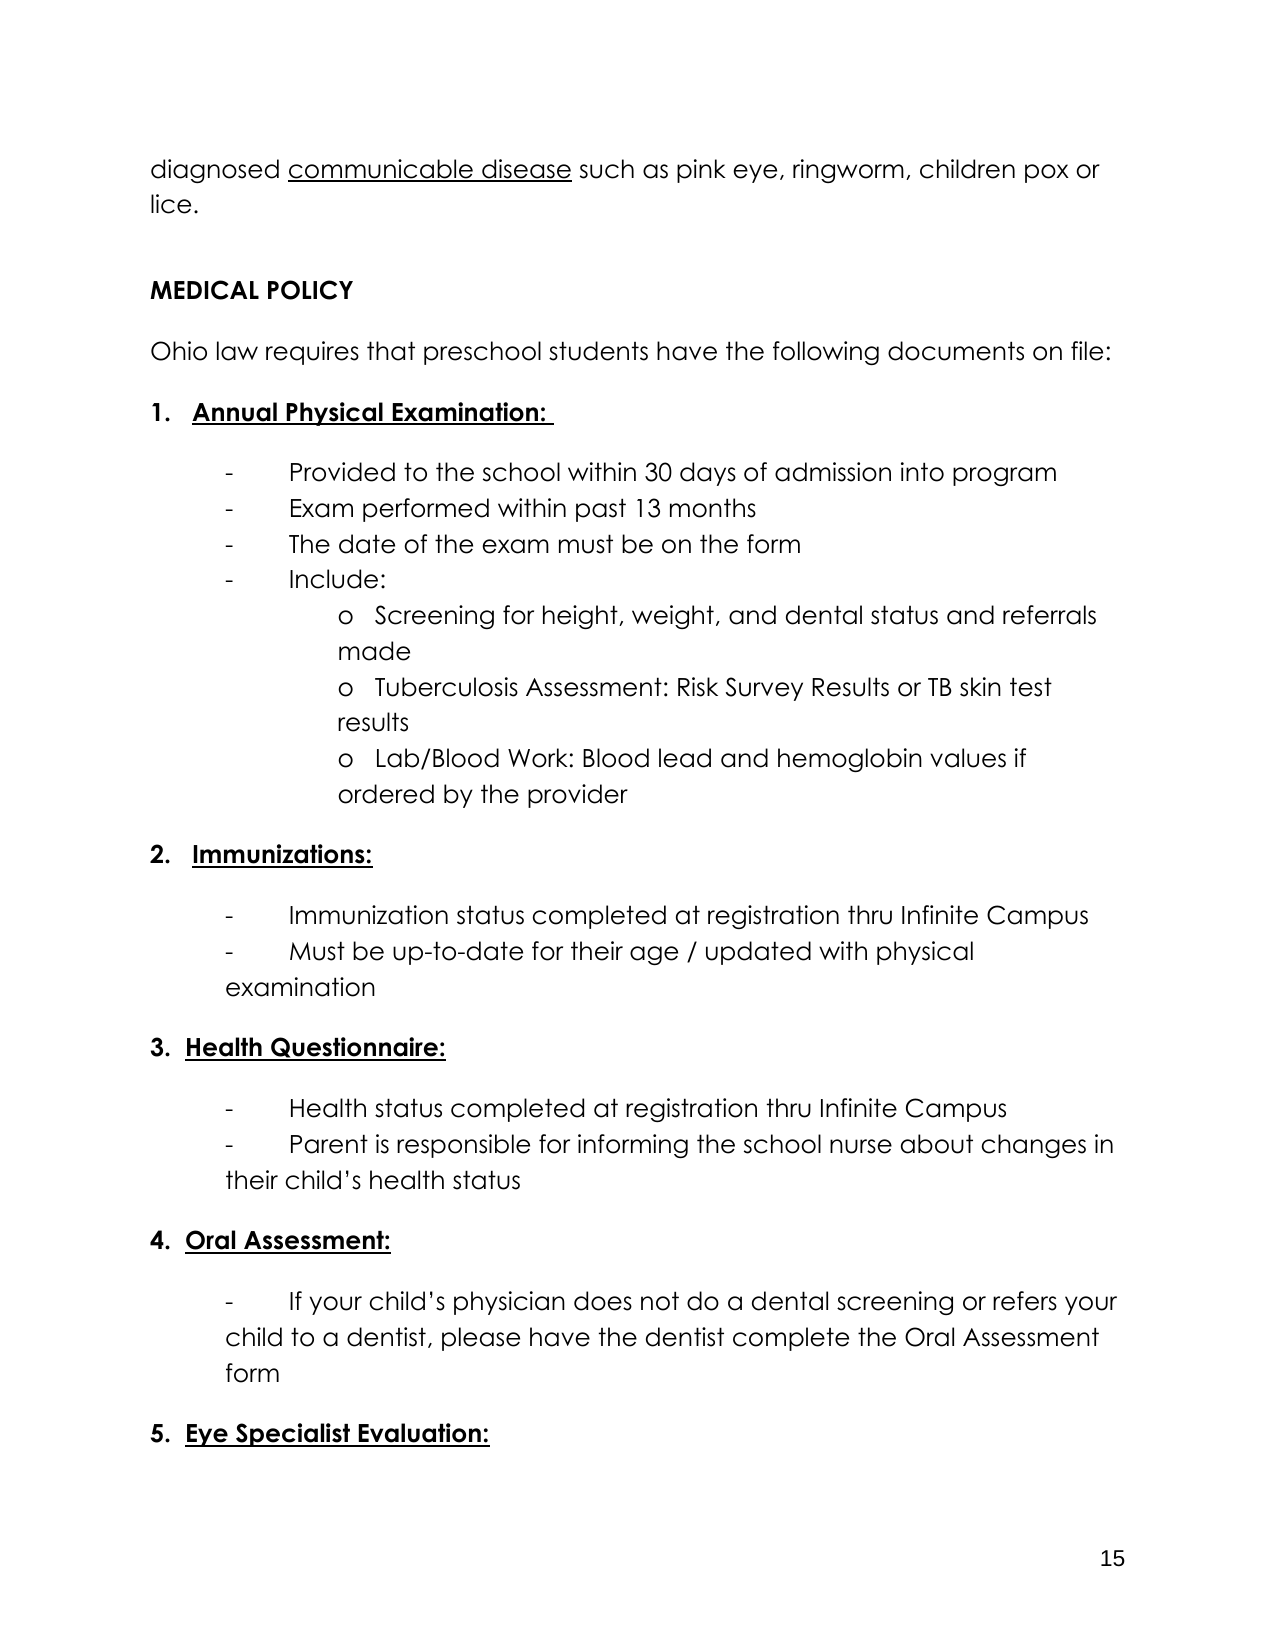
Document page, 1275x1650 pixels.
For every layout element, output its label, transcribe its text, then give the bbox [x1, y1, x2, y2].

text - If your child’s physician does not do a dental screening or refers your child to a dentist, please have the dentist complete the Oral Assessment form [225, 1282, 1125, 1390]
text 3. Health Questionnaire: [150, 1029, 1125, 1064]
text o Lab/Blood Work: Blood lead and hemoglobin values if ordered by the provider [337, 739, 1125, 811]
text o Tuberculosis Assessment: Risk Survey Results or TB skin test results [337, 668, 1125, 739]
text - Must be up-to-date for their age / updated with physical examination [225, 932, 1125, 1004]
text 2. Immunizations: [150, 836, 1125, 872]
text - Immunization status completed at registration thru Infinite Campus [225, 897, 1125, 932]
text - Include: [225, 561, 1125, 597]
text - The date of the exam must be on the form [225, 525, 1125, 561]
text - Health status completed at registration thru Infinite Campus [225, 1089, 1125, 1125]
text Ohio law requires that preschool students have the following documents on file: [150, 332, 1125, 368]
text - Exam performed within past 13 months [225, 489, 1125, 525]
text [150, 150, 1125, 221]
text - Provided to the school within 30 days of admission into program [225, 454, 1125, 489]
text o Screening for height, weight, and dental status and referrals made [337, 597, 1125, 668]
text - Parent is responsible for informing the school nurse about changes in their child’s health status [225, 1125, 1125, 1197]
text 5. Eye Specialist Evaluation: [150, 1415, 1125, 1450]
text 4. Oral Assessment: [150, 1222, 1125, 1257]
text 1. Annual Physical Examination: [150, 393, 1125, 429]
subtitle MEDICAL POLICY [150, 271, 1125, 307]
